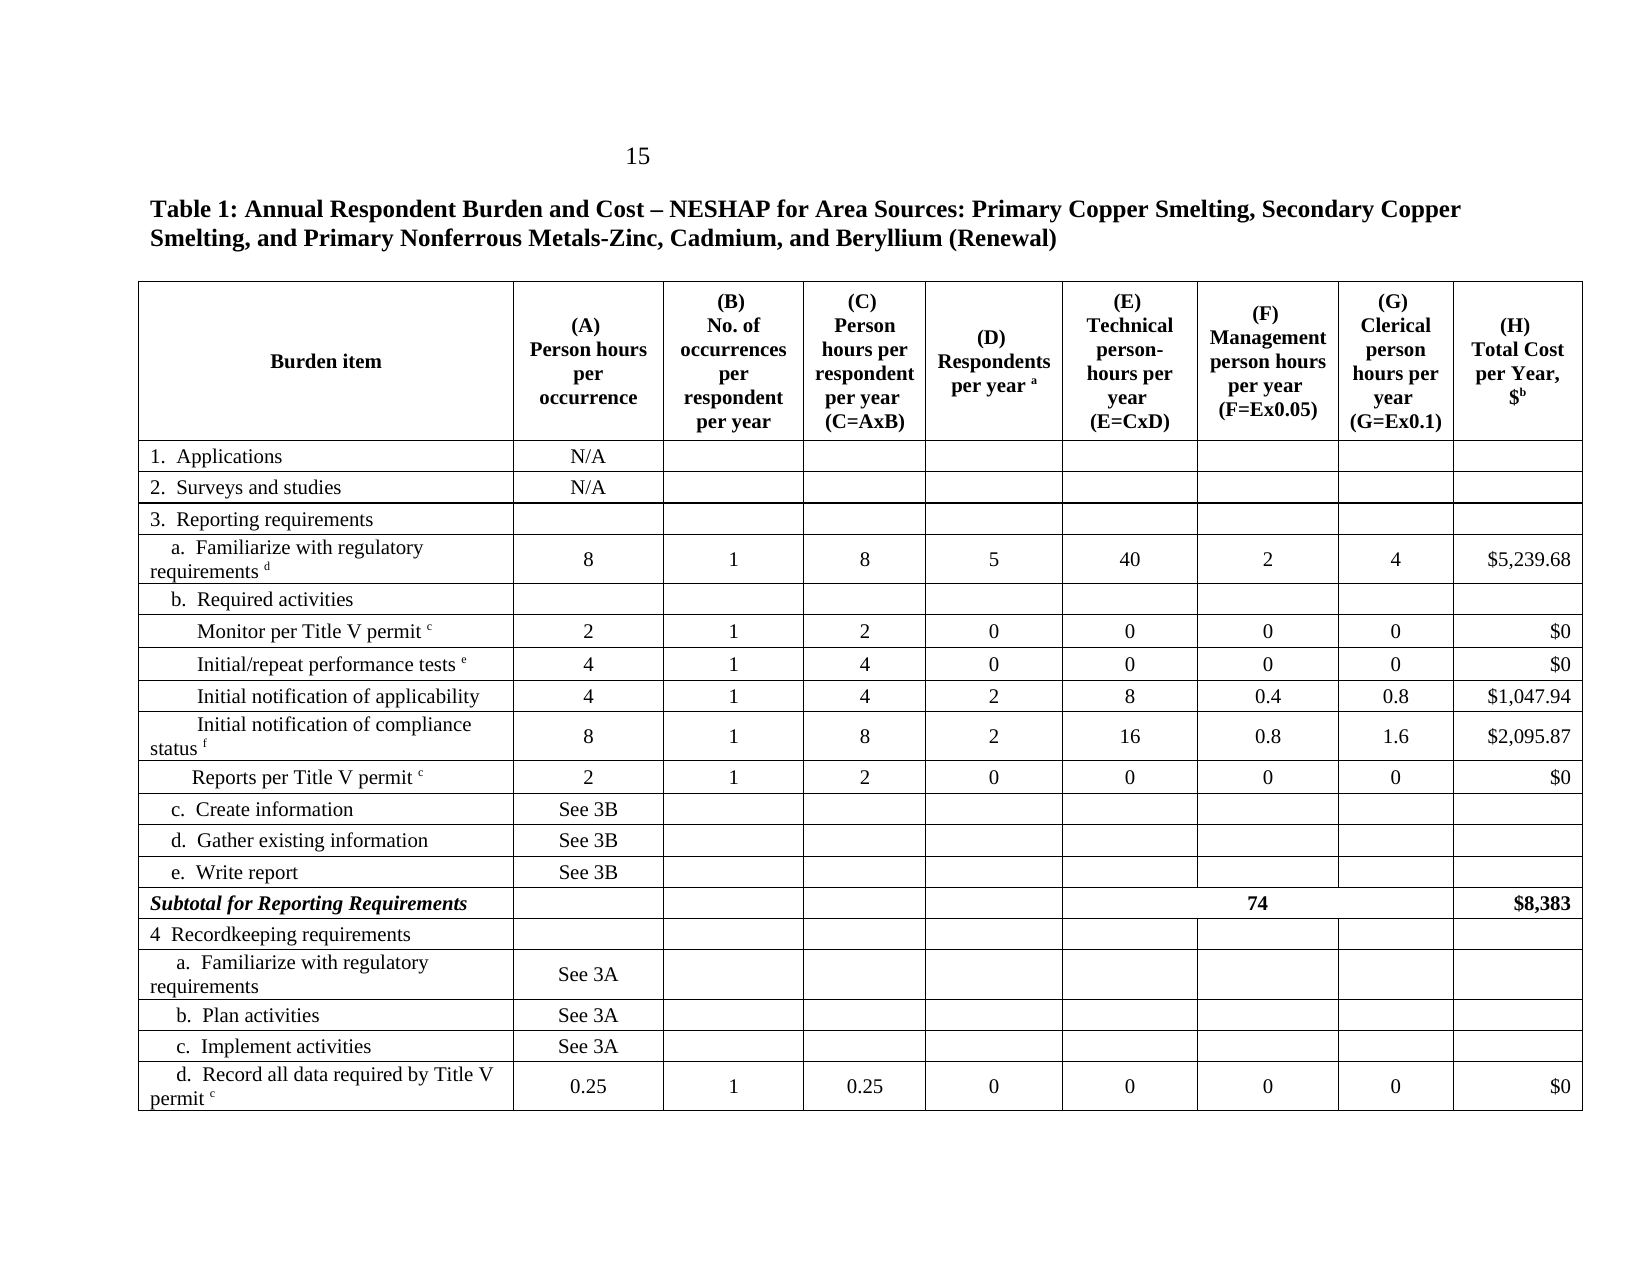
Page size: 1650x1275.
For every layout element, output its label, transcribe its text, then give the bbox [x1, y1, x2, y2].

table_cell [1454, 441, 1582, 471]
table_cell See 3B [514, 794, 663, 824]
table_cell [1063, 584, 1197, 614]
table_cell 0.8 [1198, 712, 1338, 760]
table_cell 4 Recordkeeping requirements [139, 919, 513, 949]
table_cell [804, 825, 925, 856]
table_cell 0 [1063, 648, 1197, 680]
table_cell [1339, 584, 1453, 614]
table_cell 74 [1063, 888, 1453, 918]
table_cell 40 [1063, 535, 1197, 583]
table_cell [514, 888, 663, 918]
table_cell Reports per Title V permit c [139, 761, 513, 793]
table_cell 1 [664, 648, 803, 680]
table_cell 0.4 [1198, 681, 1338, 711]
table_header Burden item [139, 282, 513, 440]
table_cell [1063, 504, 1197, 534]
table_cell [926, 504, 1062, 534]
table_cell 4 [804, 648, 925, 680]
table_cell [804, 950, 925, 998]
table_cell 16 [1063, 712, 1197, 760]
table_cell 4 [804, 681, 925, 711]
table_cell b. Required activities [139, 584, 513, 614]
table_cell 0.25 [804, 1062, 925, 1110]
table_cell 0 [1198, 648, 1338, 680]
table_cell [1454, 825, 1582, 856]
table_cell [926, 472, 1062, 502]
table_cell 8 [1063, 681, 1197, 711]
table_cell [514, 584, 663, 614]
table_cell [804, 794, 925, 824]
table_cell b. Plan activities [139, 1000, 513, 1030]
table_cell [804, 919, 925, 949]
table_cell [926, 1000, 1062, 1030]
table_cell 2 [1198, 535, 1338, 583]
table_cell e. Write report [139, 857, 513, 887]
table_cell [804, 441, 925, 471]
table_cell [926, 1031, 1062, 1061]
table_header (D) Respondents per year a [926, 282, 1062, 440]
table_cell 1 [664, 761, 803, 793]
table_cell $0 [1454, 1062, 1582, 1110]
table_cell c. Create information [139, 794, 513, 824]
table_cell Initial notification of compliance status f [139, 712, 513, 760]
table_cell [1063, 950, 1197, 998]
table_cell [1339, 919, 1453, 949]
table_cell [926, 888, 1062, 918]
table_cell [514, 919, 663, 949]
table_cell [1454, 919, 1582, 949]
table_cell 1 [664, 615, 803, 647]
table_cell [664, 950, 803, 998]
table_cell 8 [514, 535, 663, 583]
table_cell 0 [1198, 1062, 1338, 1110]
table_cell [1063, 857, 1197, 887]
table_cell [1063, 441, 1197, 471]
table_cell 0 [926, 1062, 1062, 1110]
table_cell [664, 857, 803, 887]
table_cell [1454, 794, 1582, 824]
table_cell N/A [514, 441, 663, 471]
table_cell [664, 472, 803, 502]
table_cell 0 [1198, 615, 1338, 647]
table_cell 5 [926, 535, 1062, 583]
table_cell [1063, 1031, 1197, 1061]
table_cell 0.8 [1339, 681, 1453, 711]
table_cell [664, 919, 803, 949]
table_cell [1198, 1031, 1338, 1061]
table_cell 0 [1063, 761, 1197, 793]
table_cell [1454, 1000, 1582, 1030]
table_cell $0 [1454, 615, 1582, 647]
table_cell 8 [804, 712, 925, 760]
table_cell 0 [926, 615, 1062, 647]
table_cell 2 [804, 761, 925, 793]
table_cell N/A [514, 472, 663, 502]
table_cell [1339, 950, 1453, 998]
table_cell [1063, 1000, 1197, 1030]
table_cell 2 [804, 615, 925, 647]
table_cell [1339, 1031, 1453, 1061]
table_cell $0 [1454, 761, 1582, 793]
table_header (E) Technical person- hours per year (E=CxD) [1063, 282, 1197, 440]
table_cell [1454, 584, 1582, 614]
table_cell 4 [1339, 535, 1453, 583]
table_cell [1063, 794, 1197, 824]
table_cell $8,383 [1454, 888, 1582, 918]
table_cell 0 [1339, 1062, 1453, 1110]
table_cell [1454, 950, 1582, 998]
table_cell See 3A [514, 1031, 663, 1061]
table_cell 3. Reporting requirements [139, 504, 513, 534]
table_cell [804, 1000, 925, 1030]
table_cell [1339, 1000, 1453, 1030]
table_cell 0 [1339, 615, 1453, 647]
table_cell [1454, 504, 1582, 534]
table_cell $1,047.94 [1454, 681, 1582, 711]
table_cell [804, 472, 925, 502]
table_cell 1 [664, 712, 803, 760]
table_cell 1. Applications [139, 441, 513, 471]
table_cell [664, 794, 803, 824]
table_cell 1 [664, 1062, 803, 1110]
table_cell 0 [1063, 1062, 1197, 1110]
table_cell 0 [926, 648, 1062, 680]
table_header (A) Person hours per occurrence [514, 282, 663, 440]
table_cell 1.6 [1339, 712, 1453, 760]
table_cell [1063, 825, 1197, 856]
table_cell [1198, 1000, 1338, 1030]
table_cell [1339, 825, 1453, 856]
table_cell [1198, 919, 1338, 949]
table_header (G) Clerical person hours per year (G=Ex0.1) [1339, 282, 1453, 440]
table_cell 0 [1339, 761, 1453, 793]
table_cell Monitor per Title V permit c [139, 615, 513, 647]
table_cell 2. Surveys and studies [139, 472, 513, 502]
table_cell $2,095.87 [1454, 712, 1582, 760]
table_cell 2 [926, 681, 1062, 711]
table_cell [1198, 504, 1338, 534]
table_header (C) Person hours per respondent per year (C=AxB) [804, 282, 925, 440]
table_cell [804, 888, 925, 918]
table_cell [926, 825, 1062, 856]
table_cell 2 [514, 761, 663, 793]
table_cell d. Record all data required by Title V permit c [139, 1062, 513, 1110]
table_cell [664, 825, 803, 856]
table_cell [926, 584, 1062, 614]
table_cell [1198, 441, 1338, 471]
table_cell Subtotal for Reporting Requirements [139, 888, 513, 918]
table_cell [1063, 919, 1197, 949]
table_cell See 3B [514, 857, 663, 887]
table_cell 1 [664, 535, 803, 583]
table_cell 4 [514, 648, 663, 680]
table_cell [1339, 441, 1453, 471]
table_cell 0 [1339, 648, 1453, 680]
table_cell [1198, 857, 1338, 887]
table_cell [1339, 857, 1453, 887]
table_cell $0 [1454, 648, 1582, 680]
table_cell a. Familiarize with regulatory requirements [139, 950, 513, 998]
table_cell [1198, 825, 1338, 856]
table_cell a. Familiarize with regulatory requirements d [139, 535, 513, 583]
table_cell See 3A [514, 950, 663, 998]
table_cell [926, 794, 1062, 824]
table_cell [1198, 584, 1338, 614]
table_cell [664, 584, 803, 614]
table_header (F) Management person hours per year (F=Ex0.05) [1198, 282, 1338, 440]
table_cell [804, 1031, 925, 1061]
table_cell [514, 504, 663, 534]
table_cell 0 [1063, 615, 1197, 647]
table_cell $5,239.68 [1454, 535, 1582, 583]
table_cell [1198, 950, 1338, 998]
table_cell [664, 1031, 803, 1061]
table_cell [664, 1000, 803, 1030]
table_cell 4 [514, 681, 663, 711]
table_cell [1063, 472, 1197, 502]
table_cell 1 [664, 681, 803, 711]
table_cell [926, 441, 1062, 471]
table_cell 0 [926, 761, 1062, 793]
table_cell [1339, 472, 1453, 502]
table_cell 8 [514, 712, 663, 760]
table_cell d. Gather existing information [139, 825, 513, 856]
table_cell Initial notification of applicability [139, 681, 513, 711]
table_cell [926, 857, 1062, 887]
table_cell Initial/repeat performance tests e [139, 648, 513, 680]
table_cell [664, 441, 803, 471]
table_cell [1198, 794, 1338, 824]
table_cell [1454, 1031, 1582, 1061]
table_cell [1339, 794, 1453, 824]
table_cell [664, 888, 803, 918]
table_cell [1198, 472, 1338, 502]
table_cell See 3B [514, 825, 663, 856]
table_cell [664, 504, 803, 534]
text Table 1: Annual Respondent Burden and Cost – NESHAP for Area Sources: Primary Copper Smelting, Secondary Copper Smelting, and Primary Nonferrous Metals-Zinc, Cadmium, and Beryllium (Renewal) [150, 194, 1509, 252]
table_cell 2 [514, 615, 663, 647]
table_cell [926, 919, 1062, 949]
table_header (H) Total Cost per Year, $b [1454, 282, 1582, 440]
table_cell [804, 504, 925, 534]
table_cell 0 [1198, 761, 1338, 793]
table_cell [804, 584, 925, 614]
table_cell [804, 857, 925, 887]
table_cell [1454, 857, 1582, 887]
table_cell 2 [926, 712, 1062, 760]
table_cell [1339, 504, 1453, 534]
table_cell See 3A [514, 1000, 663, 1030]
table_cell 8 [804, 535, 925, 583]
table_header (B) No. of occurrences per respondent per year [664, 282, 803, 440]
table_cell [926, 950, 1062, 998]
table_cell 0.25 [514, 1062, 663, 1110]
table_cell c. Implement activities [139, 1031, 513, 1061]
table_cell [1454, 472, 1582, 502]
